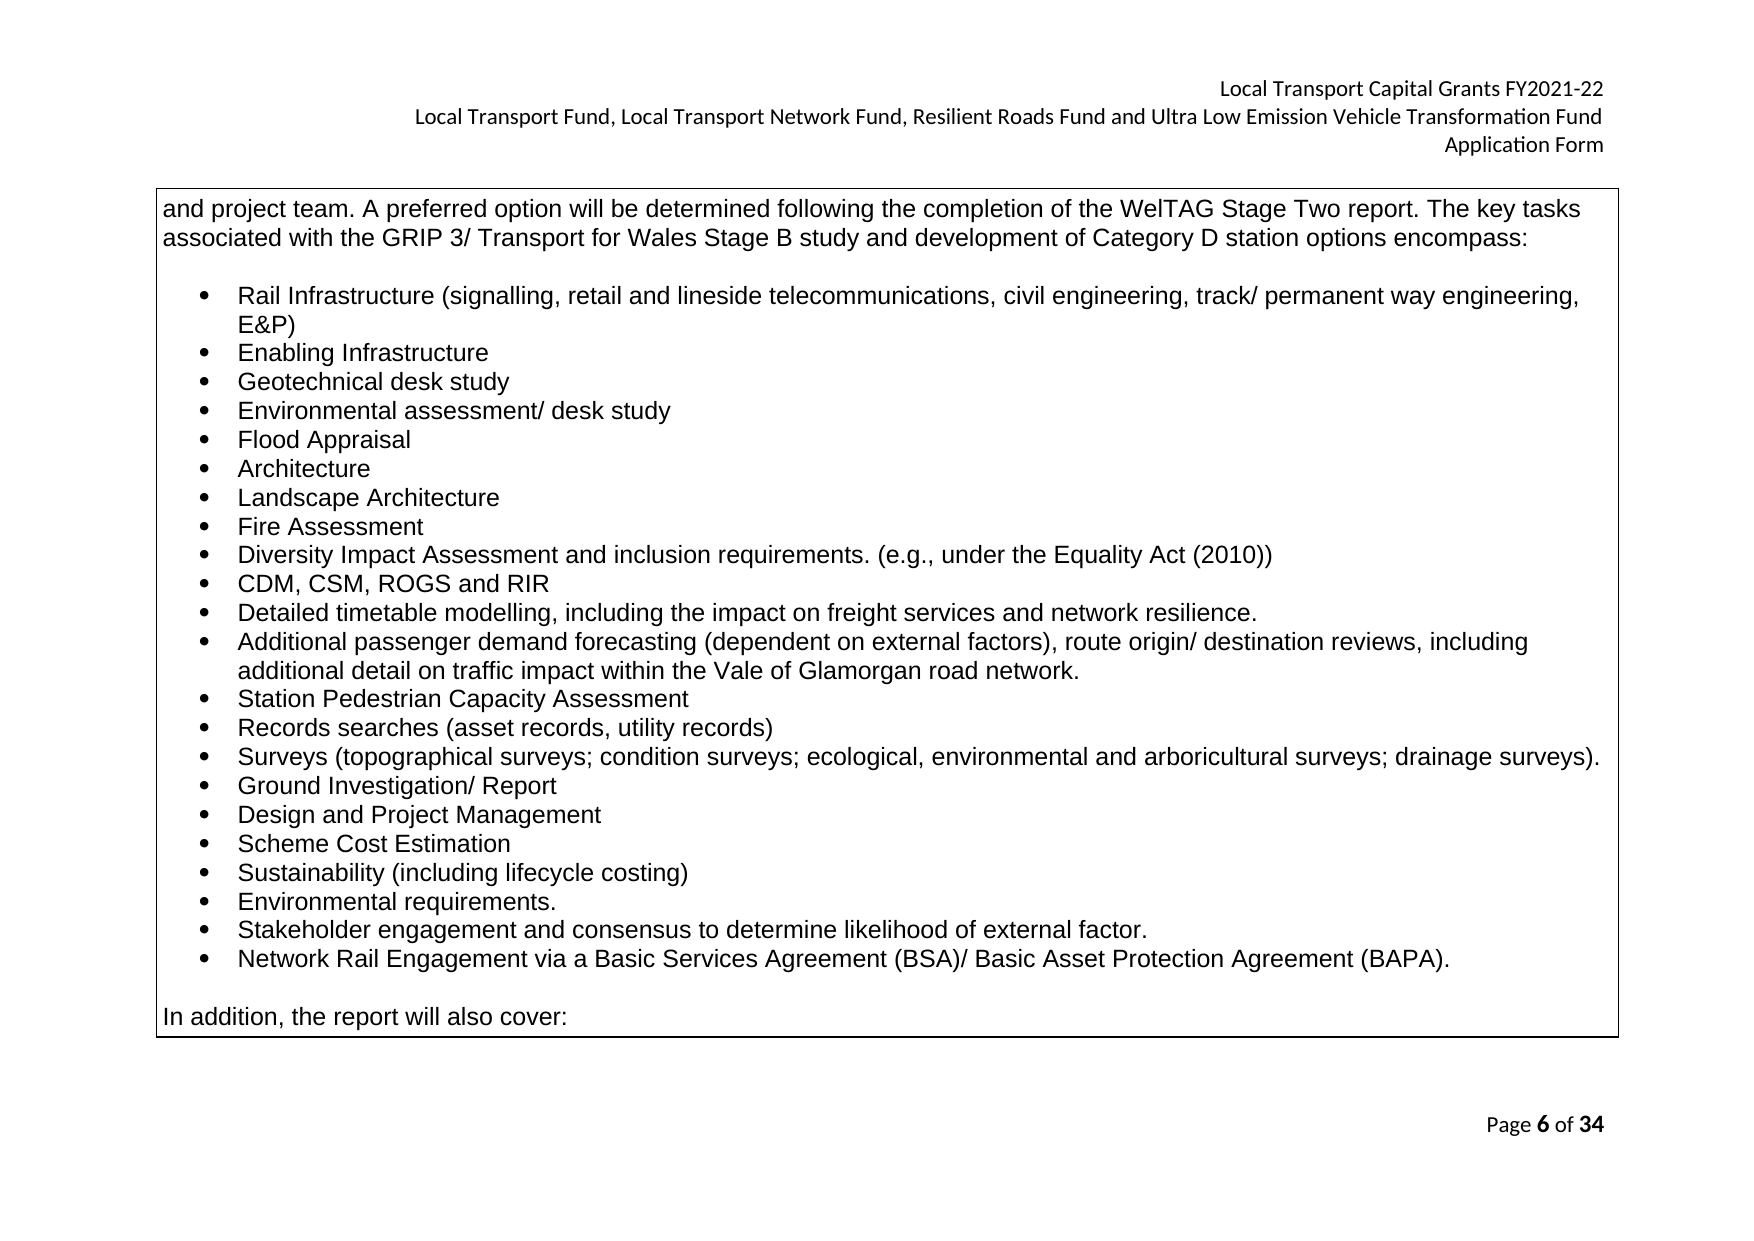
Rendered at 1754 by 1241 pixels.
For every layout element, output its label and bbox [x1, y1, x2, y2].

table_cell [157, 189, 1618, 1036]
